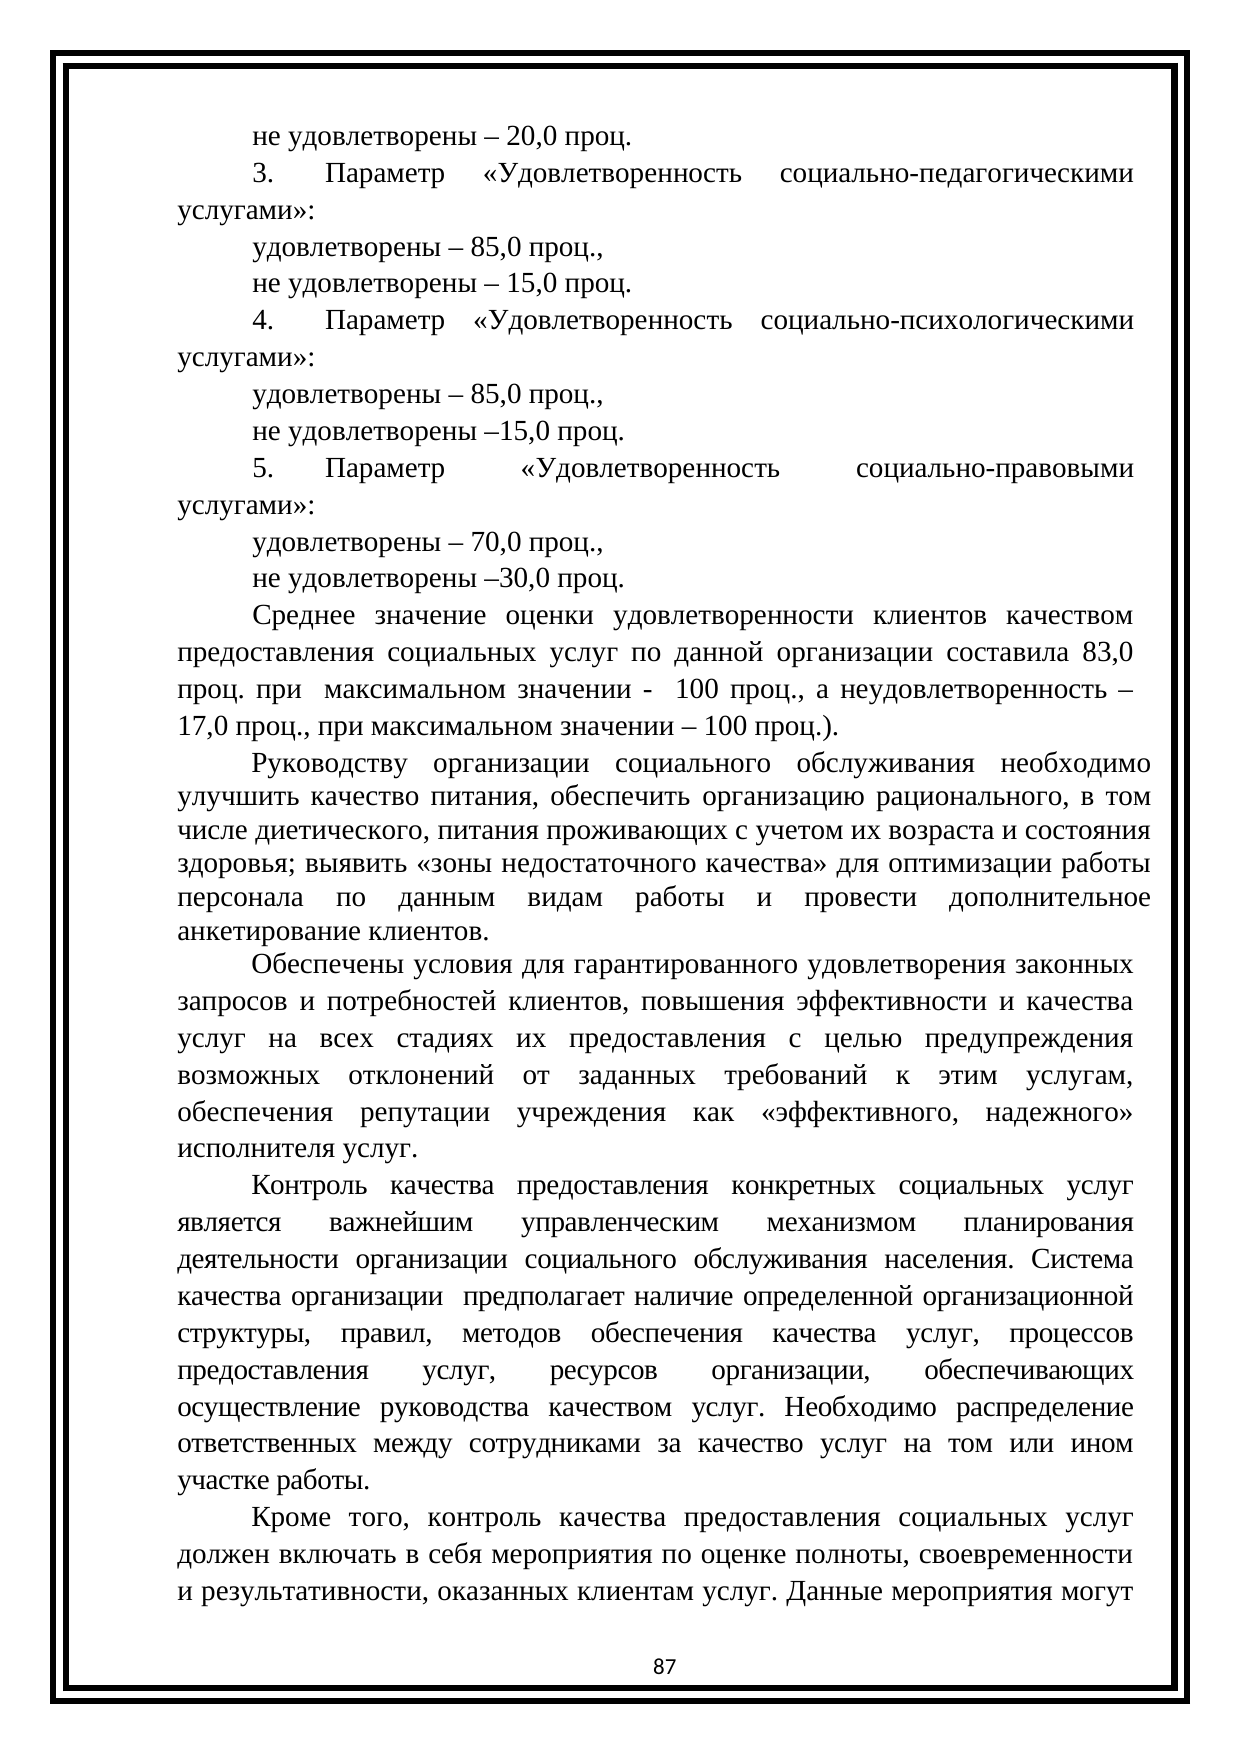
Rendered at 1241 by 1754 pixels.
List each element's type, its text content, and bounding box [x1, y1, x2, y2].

list не удовлетворены – 20,0 проц. [177, 118, 1134, 152]
list Контроль качества предоставления конкретных социальных услуг является важнейшим управленческим механизмом планирования деятельности организации социального обслуживания населения. Система качества организации предполагает наличие определенной организационной структуры, правил, методов обеспечения качества услуг, процессов предоставления услуг, ресурсов организации, обеспечивающих осуществление руководства качеством услуг. Необходимо распределение ответственных между сотрудниками за качество услуг на том или ином участке работы. [177, 1167, 1134, 1496]
list удовлетворены – 85,0 проц., [177, 376, 1134, 410]
text Обеспечены условия для гарантированного удовлетворения законных запросов и потребностей клиентов, повышения эффективности и качества услуг на всех стадиях их предоставления с целью предупреждения возможных отклонений от заданных требований к этим услугам, обеспечения репутации учреждения как «эффективного, надежного» исполнителя услуг. [177, 946, 1134, 1164]
list Параметр «Удовлетворенность социально-правовыми услугами»: [177, 450, 1134, 520]
list не удовлетворены – 15,0 проц. [177, 266, 1134, 299]
list не удовлетворены –15,0 проц. [177, 413, 1134, 447]
list удовлетворены – 85,0 проц., [177, 229, 1134, 262]
list Среднее значение оценки удовлетворенности клиентов качеством предоставления социальных услуг по данной организации составила 83,0 проц. при максимальном значении - 100 проц., а неудовлетворенность – 17,0 проц., при максимальном значении – 100 проц.). [177, 597, 1134, 742]
list Параметр «Удовлетворенность социально-педагогическими услугами»: [177, 155, 1134, 225]
list не удовлетворены –30,0 проц. [177, 561, 1134, 594]
text Руководству организации социального обслуживания необходимо улучшить качество питания, обеспечить организацию рационального, в том числе диетического, питания проживающих с учетом их возраста и состояния здоровья; выявить «зоны недостаточного качества» для оптимизации работы персонала по данным видам работы и провести дополнительное анкетирование клиентов. [177, 745, 1152, 946]
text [177, 1499, 1134, 1607]
list Параметр «Удовлетворенность социально-психологическими услугами»: [177, 302, 1134, 373]
list удовлетворены – 70,0 проц., [177, 524, 1134, 557]
